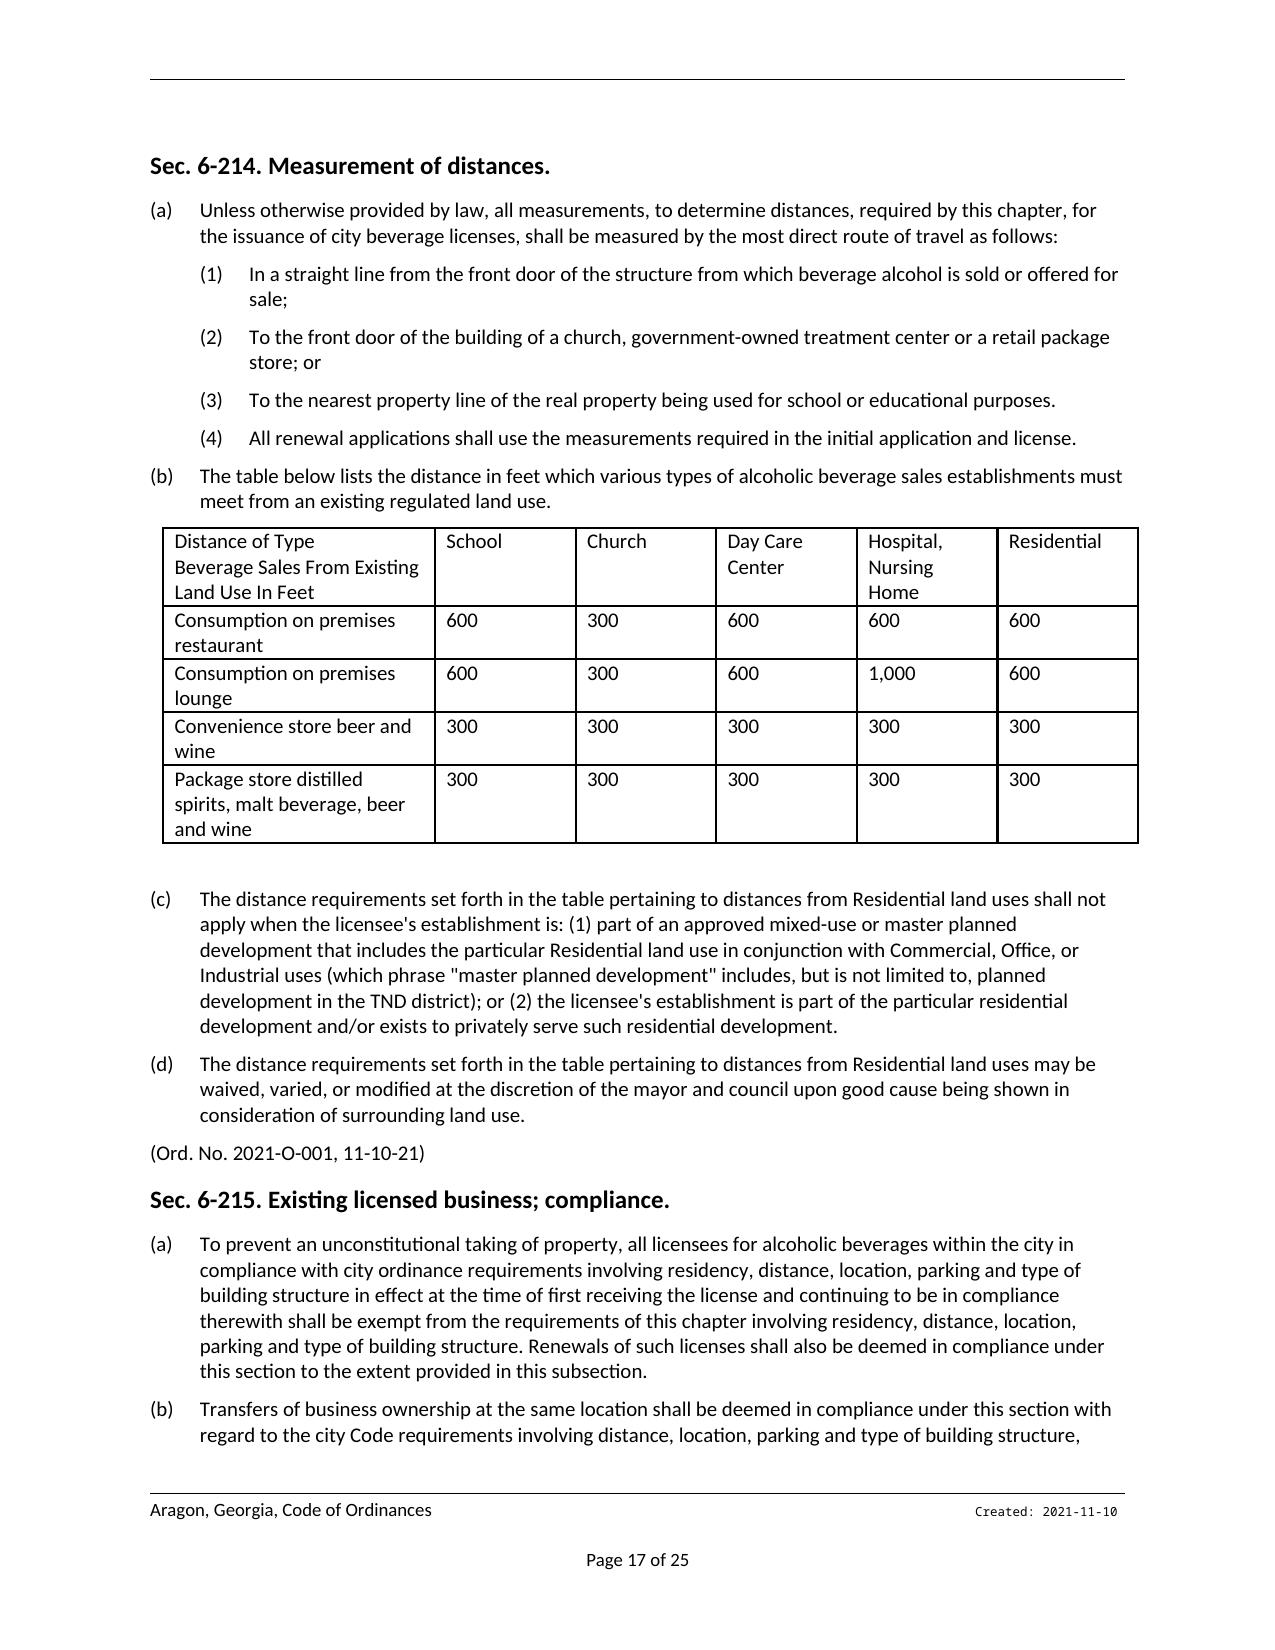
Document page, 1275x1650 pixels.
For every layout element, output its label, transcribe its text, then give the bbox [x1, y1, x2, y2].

list (a) Unless otherwise provided by law, all measurements, to determine distances, required by this chapter, for the issuance of city beverage licenses, shall be measured by the most direct route of travel as follows: [150, 197, 1125, 248]
text Sec. 6-214. Measurement of distances. [150, 150, 1125, 181]
table_cell 600 [999, 607, 1137, 658]
list (a) To prevent an unconstitutional taking of property, all licensees for alcoholic beverages within the city in compliance with city ordinance requirements involving residency, distance, location, parking and type of building structure in effect at the time of first receiving the license and continuing to be in compliance therewith shall be exempt from the requirements of this chapter involving residency, distance, location, parking and type of building structure. Renewals of such licenses shall also be deemed in compliance under this section to the extent provided in this subsection. [150, 1232, 1125, 1384]
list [150, 1397, 1125, 1447]
table_cell 300 [858, 766, 996, 842]
table_cell 600 [717, 660, 856, 711]
list (d) The distance requirements set forth in the table pertaining to distances from Residential land uses may be waived, varied, or modified at the discretion of the mayor and council upon good cause being shown in consideration of surrounding land use. [150, 1051, 1125, 1127]
table_header School [436, 529, 575, 605]
table_cell 300 [577, 660, 715, 711]
table_header Distance of Type Beverage Sales From Existing Land Use In Feet [164, 529, 434, 605]
text (Ord. No. 2021-O-001, 11-10-21) [150, 1140, 1125, 1165]
table_cell 600 [436, 660, 575, 711]
table_cell 600 [717, 607, 856, 658]
table_cell 300 [999, 713, 1137, 764]
table_cell 300 [858, 713, 996, 764]
table_cell 300 [577, 713, 715, 764]
table_cell 300 [717, 766, 856, 842]
table_header Church [577, 529, 715, 605]
table_cell Convenience store beer and wine [164, 713, 434, 764]
text Sec. 6-215. Existing licensed business; compliance. [150, 1184, 1125, 1215]
table_cell 300 [717, 713, 856, 764]
table_cell 1,000 [858, 660, 996, 711]
table_cell 600 [436, 607, 575, 658]
list (4) All renewal applications shall use the measurements required in the initial application and license. [199, 425, 1125, 451]
table_cell Consumption on premises lounge [164, 660, 434, 711]
table_cell 300 [436, 713, 575, 764]
table_cell 600 [858, 607, 996, 658]
table_header Hospital, Nursing Home [858, 529, 996, 605]
table_cell Consumption on premises restaurant [164, 607, 434, 658]
table_cell 300 [577, 607, 715, 658]
table_cell 300 [577, 766, 715, 842]
table_header Day Care Center [717, 529, 856, 605]
table_cell 300 [436, 766, 575, 842]
list (c) The distance requirements set forth in the table pertaining to distances from Residential land uses shall not apply when the licensee's establishment is: (1) part of an approved mixed-use or master planned development that includes the particular Residential land use in conjunction with Commercial, Office, or Industrial uses (which phrase "master planned development" includes, but is not limited to, planned development in the TND district); or (2) the licensee's establishment is part of the particular residential development and/or exists to privately serve such residential development. [150, 886, 1125, 1039]
list (3) To the nearest property line of the real property being used for school or educational purposes. [199, 387, 1125, 413]
table_cell Package store distilled spirits, malt beverage, beer and wine [164, 766, 434, 842]
table_cell 300 [999, 766, 1137, 842]
table_header Residential [999, 529, 1137, 605]
list (b) The table below lists the distance in feet which various types of alcoholic beverage sales establishments must meet from an existing regulated land use. [150, 463, 1125, 514]
table_cell 600 [999, 660, 1137, 711]
list (2) To the front door of the building of a church, government-owned treatment center or a retail package store; or [199, 324, 1125, 375]
list (1) In a straight line from the front door of the structure from which beverage alcohol is sold or offered for sale; [199, 261, 1125, 312]
